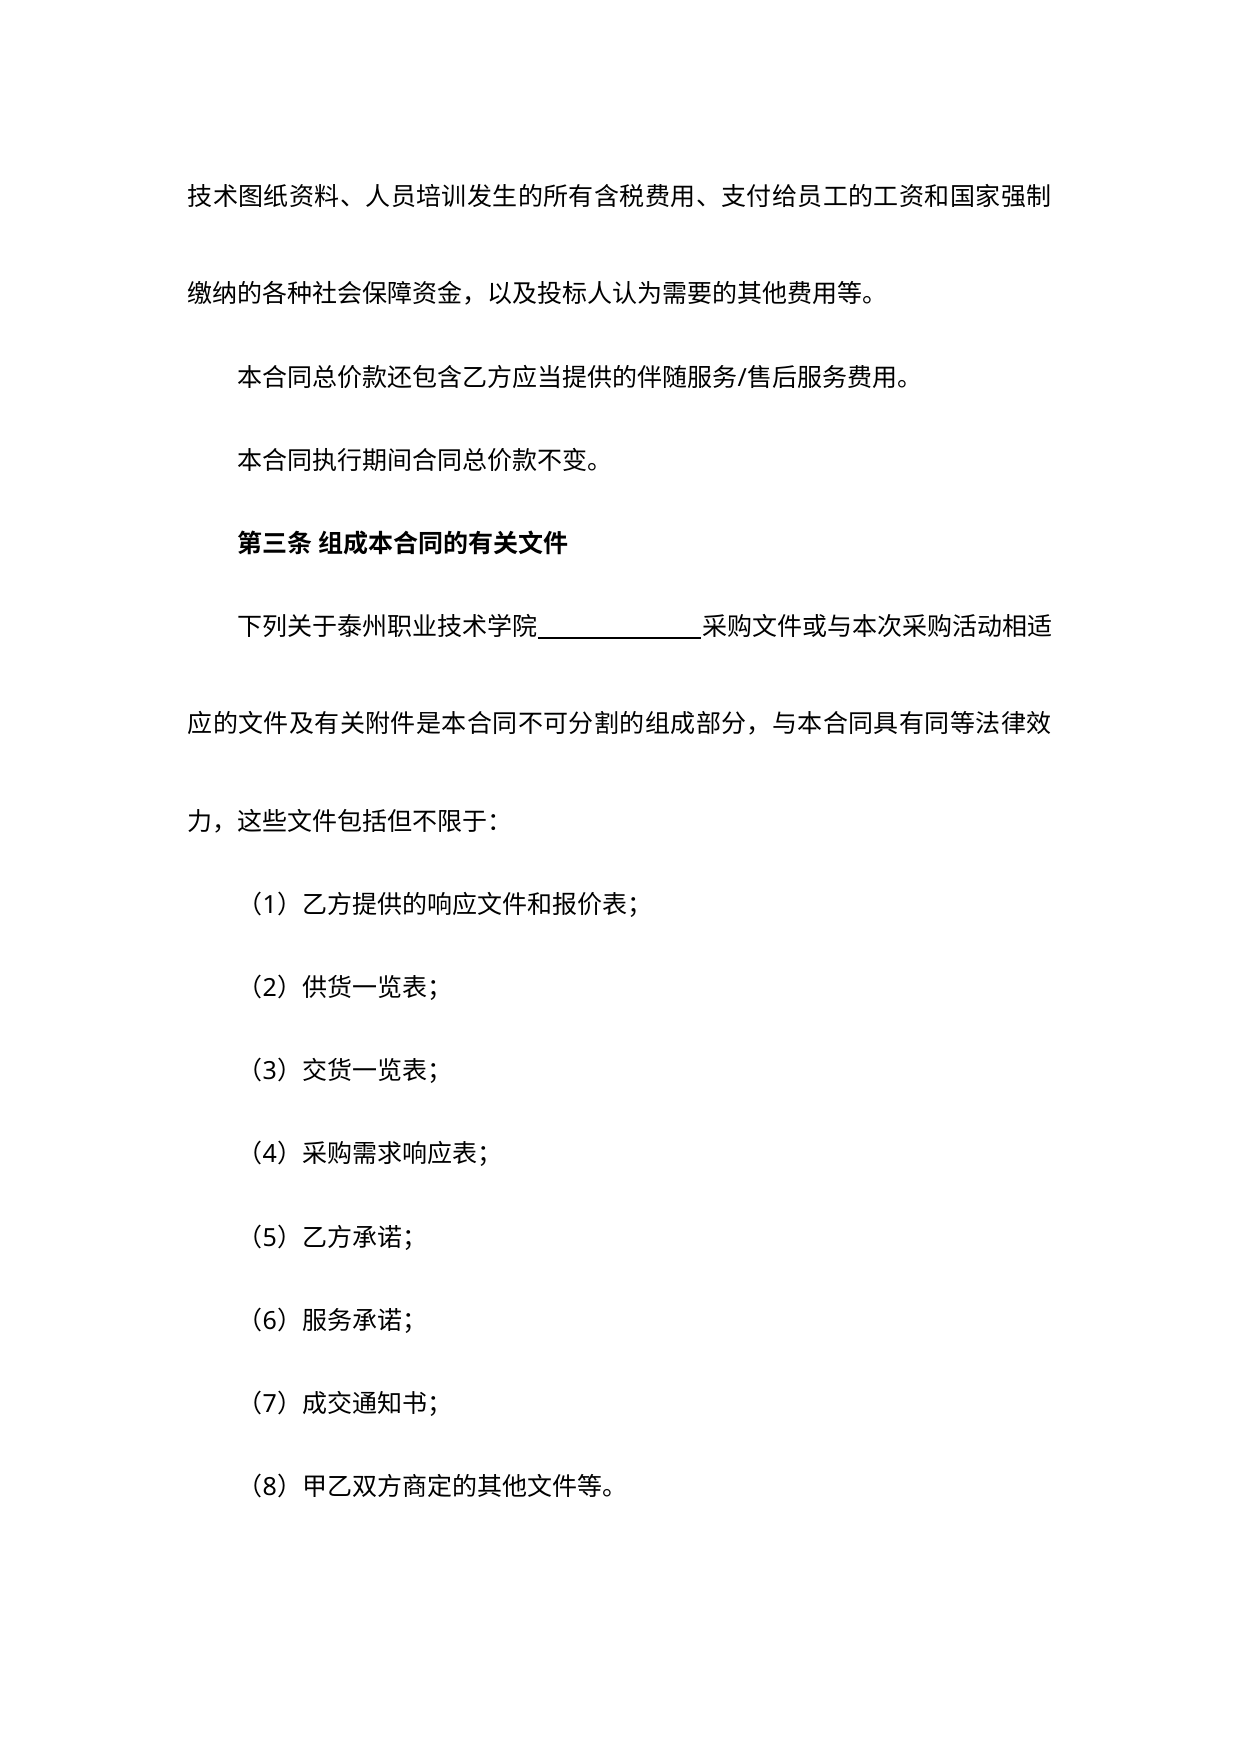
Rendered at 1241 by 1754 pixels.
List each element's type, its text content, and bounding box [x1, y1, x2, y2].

text 本合同执行期间合同总价款不变。 [187, 426, 1053, 491]
text （7）成交通知书； [187, 1369, 1053, 1434]
text （6）服务承诺； [187, 1286, 1053, 1351]
text （3）交货一览表； [187, 1036, 1053, 1101]
text （1）乙方提供的响应文件和报价表； [187, 870, 1053, 935]
text 第三条 组成本合同的有关文件 [187, 509, 1053, 574]
text （8）甲乙双方商定的其他文件等。 [187, 1452, 1053, 1517]
text 本合同总价款还包含乙方应当提供的伴随服务/售后服务费用。 [187, 343, 1053, 408]
text （2）供货一览表； [187, 953, 1053, 1018]
text （4）采购需求响应表； [187, 1119, 1053, 1184]
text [187, 162, 1053, 324]
text 下列关于泰州职业技术学院 采购文件或与本次采购活动相适应的文件及有关附件是本合同不可分割的组成部分，与本合同具有同等法律效力，这些文件包括但不限于： [187, 592, 1053, 852]
text （5）乙方承诺； [187, 1203, 1053, 1268]
